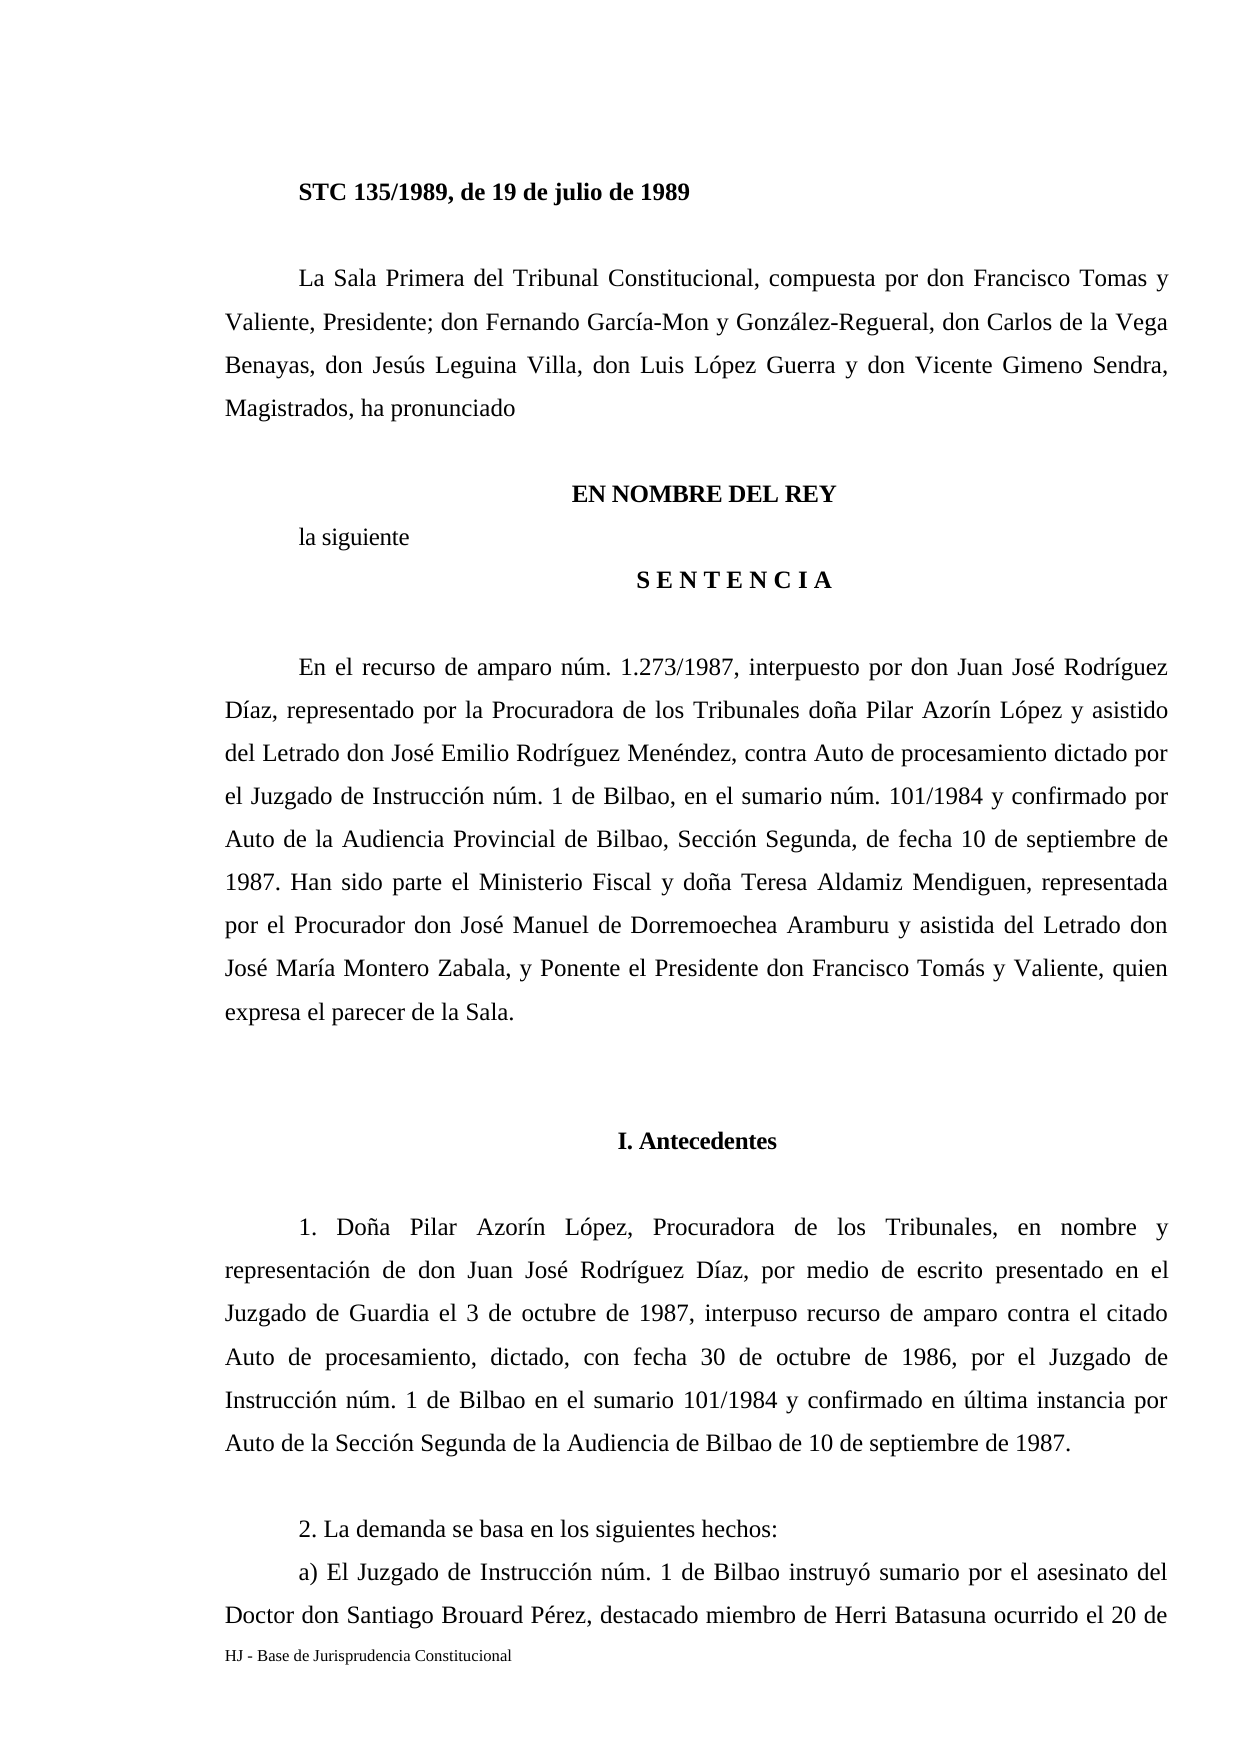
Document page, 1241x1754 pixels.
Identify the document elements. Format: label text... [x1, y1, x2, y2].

text La Sala Primera del Tribunal Constitucional, compuesta por don Francisco Tomas y Valiente, Presidente; don Fernando García-Mon y González-Regueral, don Carlos de la Vega Benayas, don Jesús Leguina Villa, don Luis López Guerra y don Vicente Gimeno Sendra, Magistrados, ha pronunciado [224, 263, 1169, 422]
text 2. La demanda se basa en los siguientes hechos: [224, 1514, 1169, 1543]
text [224, 1557, 1169, 1629]
text la siguiente [224, 522, 1110, 551]
text STC 135/1989, de 19 de julio de 1989 [224, 177, 1169, 206]
text EN NOMBRE DEL REY [224, 479, 1110, 508]
text En el recurso de amparo núm. 1.273/1987, interpuesto por don Juan José Rodríguez Díaz, representado por la Procuradora de los Tribunales doña Pilar Azorín López y asistido del Letrado don José Emilio Rodríguez Menéndez, contra Auto de procesamiento dictado por el Juzgado de Instrucción núm. 1 de Bilbao, en el sumario núm. 101/1984 y confirmado por Auto de la Audiencia Provincial de Bilbao, Sección Segunda, de fecha 10 de septiembre de 1987. Han sido parte el Ministerio Fiscal y doña Teresa Aldamiz Mendiguen, representada por el Procurador don José Manuel de Dorremoechea Aramburu y asistida del Letrado don José María Montero Zabala, y Ponente el Presidente don Francisco Tomás y Valiente, quien expresa el parecer de la Sala. [224, 652, 1169, 1025]
text 1. Doña Pilar Azorín López, Procuradora de los Tribunales, en nombre y representación de don Juan José Rodríguez Díaz, por medio de escrito presentado en el Juzgado de Guardia el 3 de octubre de 1987, interpuso recurso de amparo contra el citado Auto de procesamiento, dictado, con fecha 30 de octubre de 1986, por el Juzgado de Instrucción núm. 1 de Bilbao en el sumario 101/1984 y confirmado en última instancia por Auto de la Sección Segunda de la Audiencia de Bilbao de 10 de septiembre de 1987. [224, 1212, 1169, 1457]
text S E N T E N C I A [224, 565, 1169, 594]
text I. Antecedentes [224, 1126, 1169, 1155]
